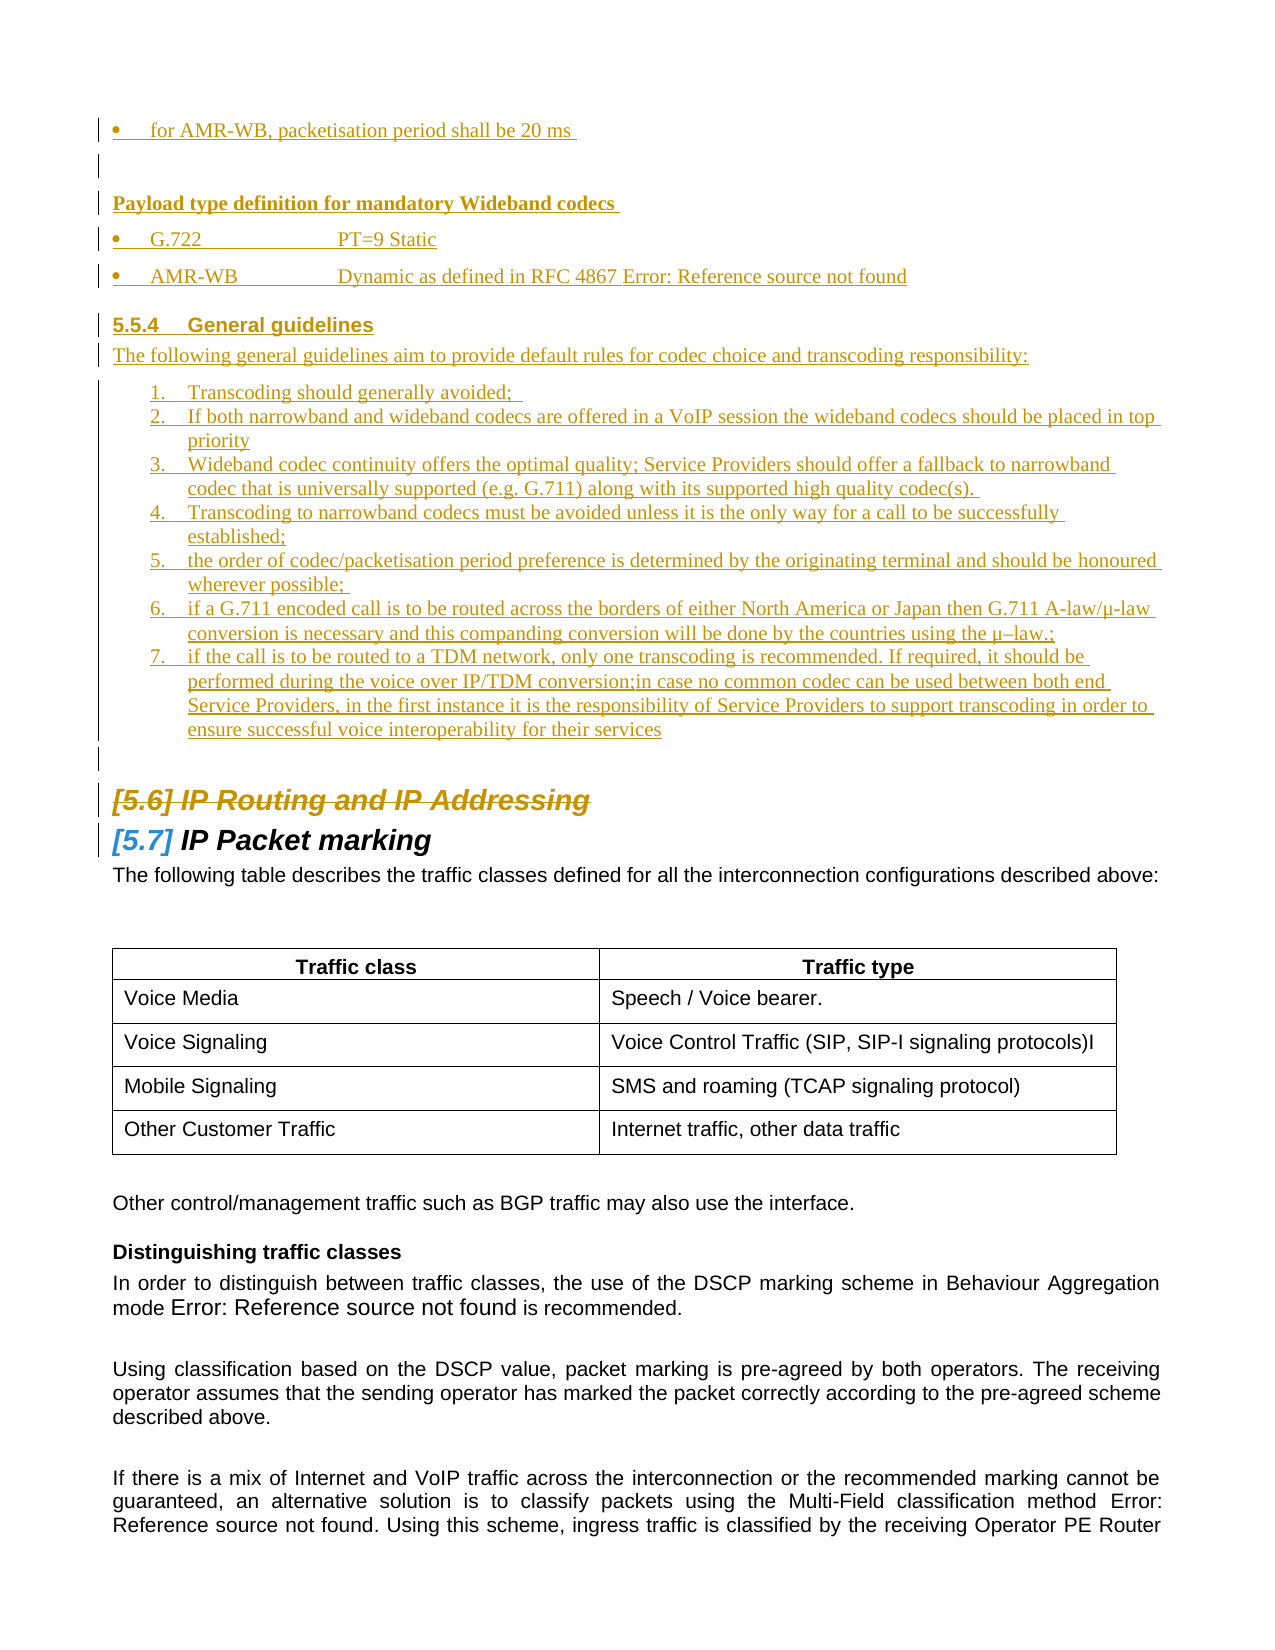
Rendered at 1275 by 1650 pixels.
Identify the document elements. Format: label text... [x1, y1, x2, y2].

table_cell SMS and roaming (TCAP signaling protocol) [600, 1067, 1116, 1110]
table_cell Speech / Voice bearer. [600, 980, 1116, 1022]
table_cell Internet traffic, other data traffic [600, 1111, 1116, 1154]
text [112, 1465, 1162, 1537]
list Distinguishing traffic classes [112, 1240, 1162, 1264]
table_cell Mobile Signaling [113, 1067, 599, 1110]
table_header Traffic type [600, 949, 1116, 979]
table_cell Voice Control Traffic (SIP, SIP-I signaling protocols)I [600, 1024, 1116, 1066]
table_cell Voice Media [113, 980, 599, 1022]
text Using classification based on the DSCP value, packet marking is pre-agreed by both operators. The receiving operator assumes that the sending operator has marked the packet correctly according to the pre-agreed scheme described above. [112, 1357, 1162, 1429]
subtitle IP Packet marking [112, 823, 1162, 857]
table_cell Other Customer Traffic [113, 1111, 599, 1154]
text Other control/management traffic such as BGP traffic may also use the interface. [112, 1191, 1162, 1215]
table_header Traffic class [113, 949, 599, 979]
text The following table describes the traffic classes defined for all the interconnection configurations described above: [112, 863, 1162, 887]
table_cell Voice Signaling [113, 1024, 599, 1066]
